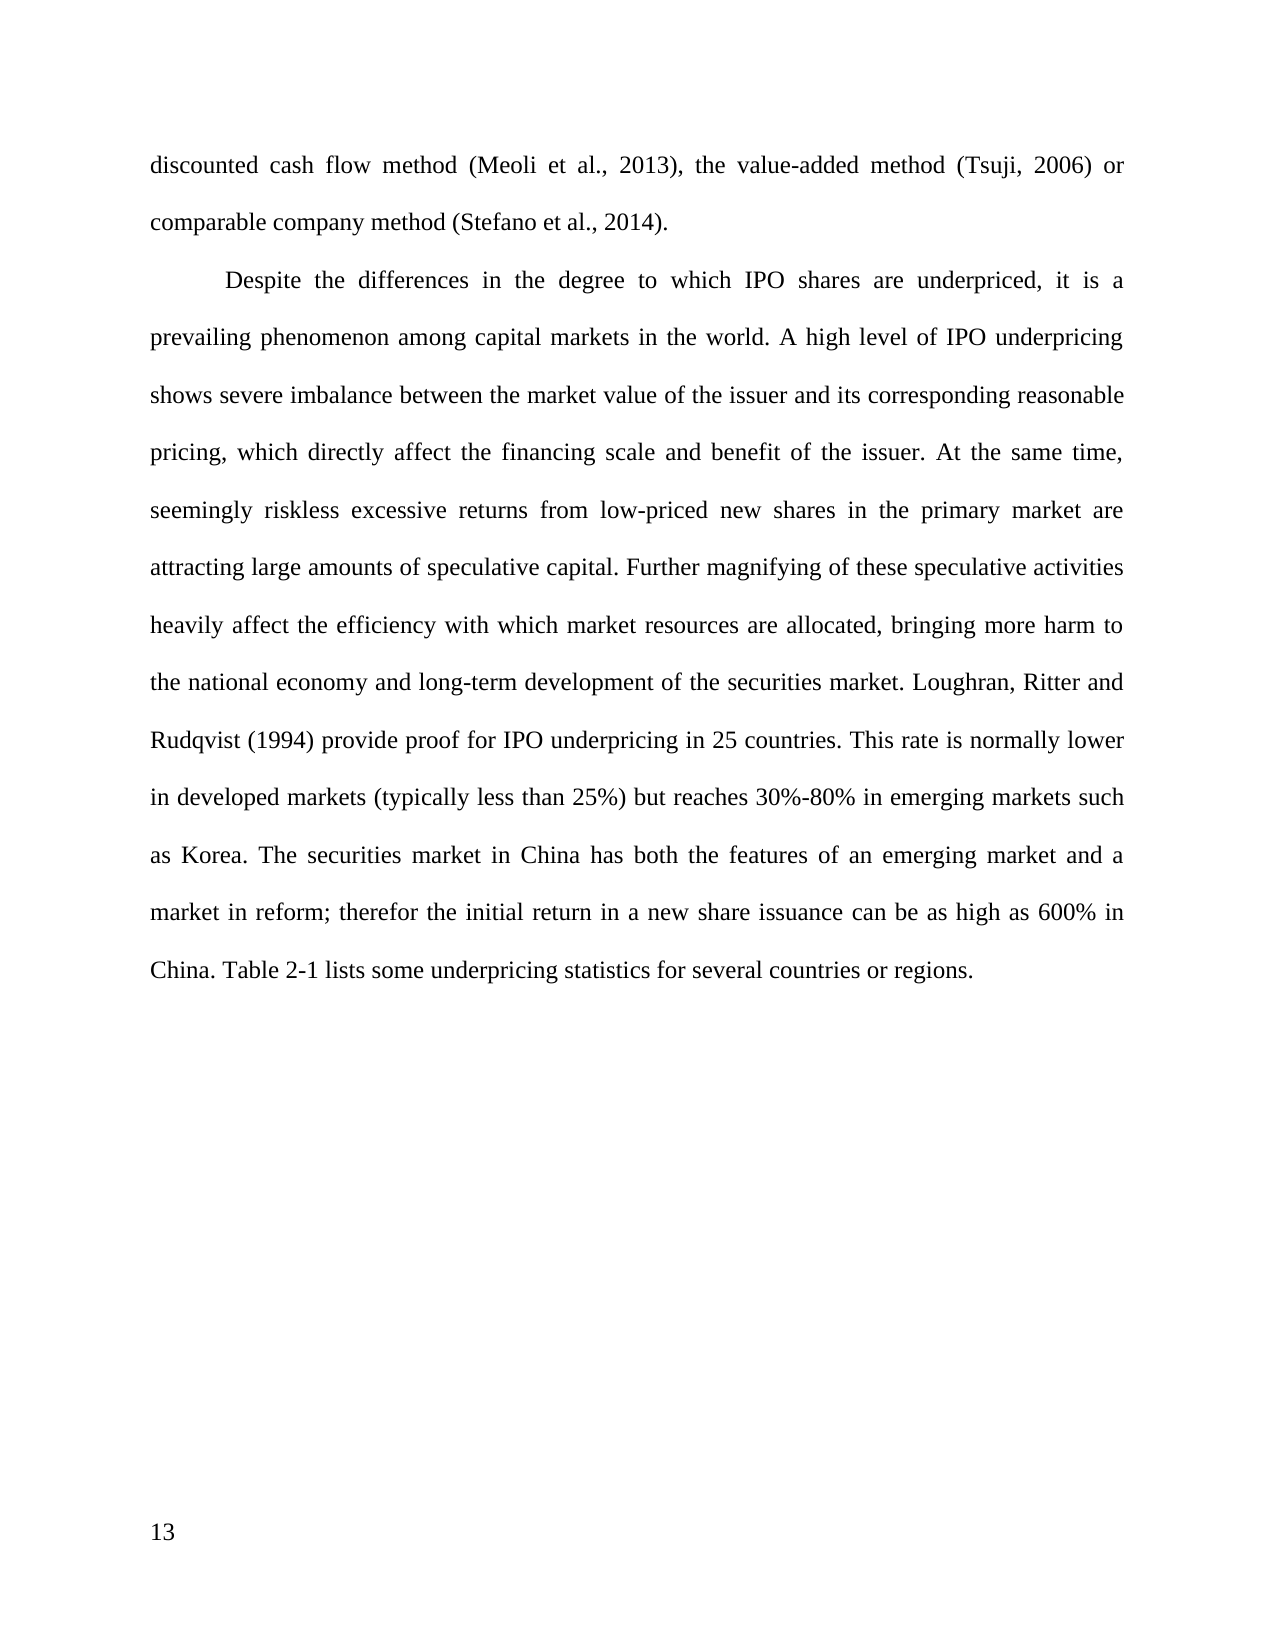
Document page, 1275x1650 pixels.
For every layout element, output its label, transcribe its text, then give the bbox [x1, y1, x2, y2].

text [150, 150, 1125, 236]
text Despite the differences in the degree to which IPO shares are underpriced, it is a prevailing phenomenon among capital markets in the world. A high level of IPO underpricing shows severe imbalance between the market value of the issuer and its corresponding reasonable pricing, which directly affect the financing scale and benefit of the issuer. At the same time, seemingly riskless excessive returns from low-priced new shares in the primary market are attracting large amounts of speculative capital. Further magnifying of these speculative activities heavily affect the efficiency with which market resources are allocated, bringing more harm to the national economy and long-term development of the securities market. Loughran, Ritter and Rudqvist (1994) provide proof for IPO underpricing in 25 countries. This rate is normally lower in developed markets (typically less than 25%) but reaches 30%-80% in emerging markets such as Korea. The securities market in China has both the features of an emerging market and a market in reform; therefor the initial return in a new share issuance can be as high as 600% in China. Table 2-1 lists some underpricing statistics for several countries or regions. [150, 265, 1125, 984]
